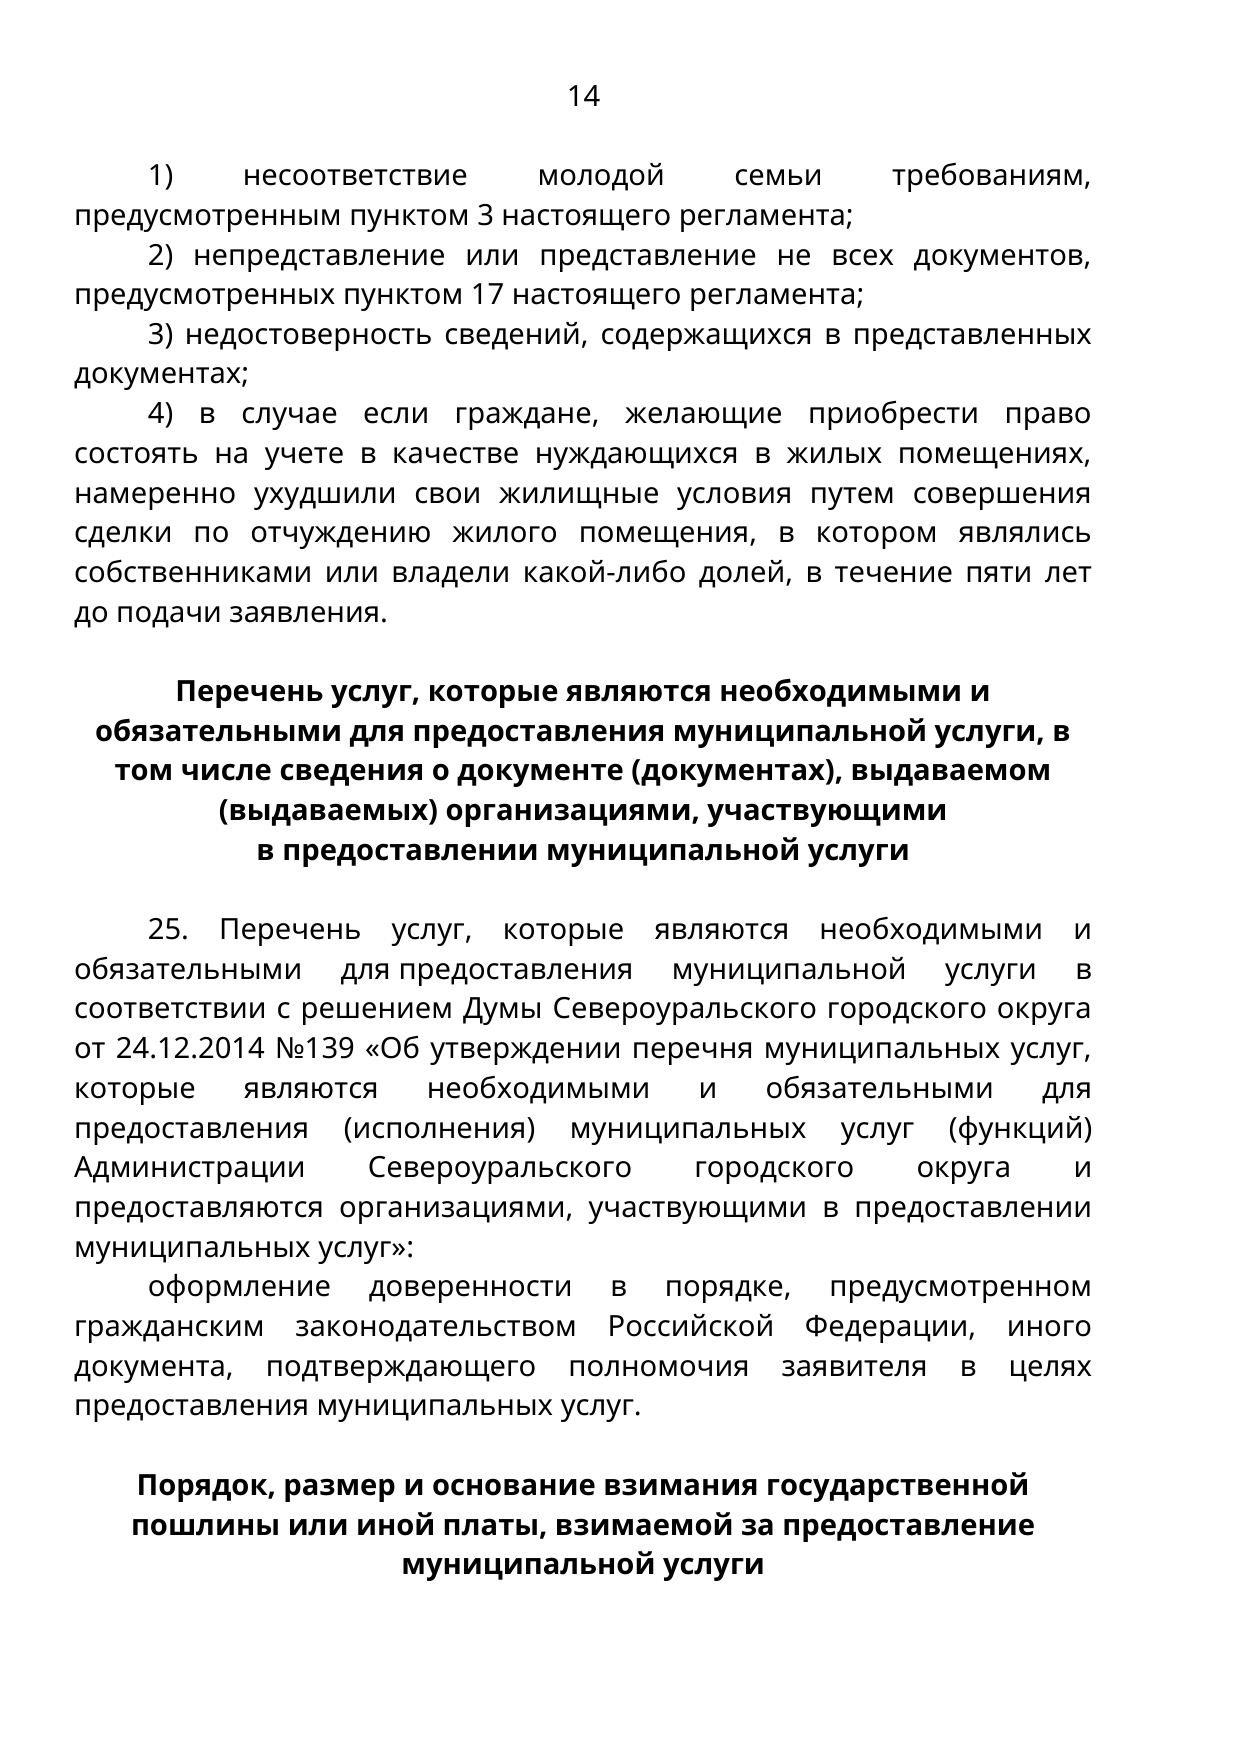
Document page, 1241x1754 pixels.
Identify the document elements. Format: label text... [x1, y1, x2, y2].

text 4) в случае если граждане, желающие приобрести право состоять на учете в качестве нуждающихся в жилых помещениях, намеренно ухудшили свои жилищные условия путем совершения сделки по отчуждению жилого помещения, в котором являлись собственниками или владели какой-либо долей, в течение пяти лет до подачи заявления. [74, 392, 1092, 631]
text Порядок, размер и основание взимания государственной пошлины или иной платы, взимаемой за предоставление муниципальной услуги [74, 1464, 1092, 1583]
text 1) несоответствие молодой семьи требованиям, предусмотренным пунктом 3 настоящего регламента; [74, 154, 1092, 234]
text 25. Перечень услуг, которые являются необходимыми и обязательными для предоставления муниципальной услуги в соответствии с решением Думы Североуральского городского округа от 24.12.2014 №139 «Об утверждении перечня муниципальных услуг, которые являются необходимыми и обязательными для предоставления (исполнения) муниципальных услуг (функций) Администрации Североуральского городского округа и предоставляются организациями, участвующими в предоставлении муниципальных услуг»: [74, 908, 1092, 1266]
text оформление доверенности в порядке, предусмотренном гражданским законодательством Российской Федерации, иного документа, подтверждающего полномочия заявителя в целях предоставления муниципальных услуг. [74, 1266, 1092, 1424]
text 2) непредставление или представление не всех документов, предусмотренных пунктом 17 настоящего регламента; [74, 234, 1092, 313]
text 3) недостоверность сведений, содержащихся в представленных документах; [74, 313, 1092, 392]
text Перечень услуг, которые являются необходимыми и обязательными для предоставления муниципальной услуги, в том числе сведения о документе (документах), выдаваемом (выдаваемых) организациями, участвующими в предоставлении муниципальной услуги [74, 670, 1092, 869]
